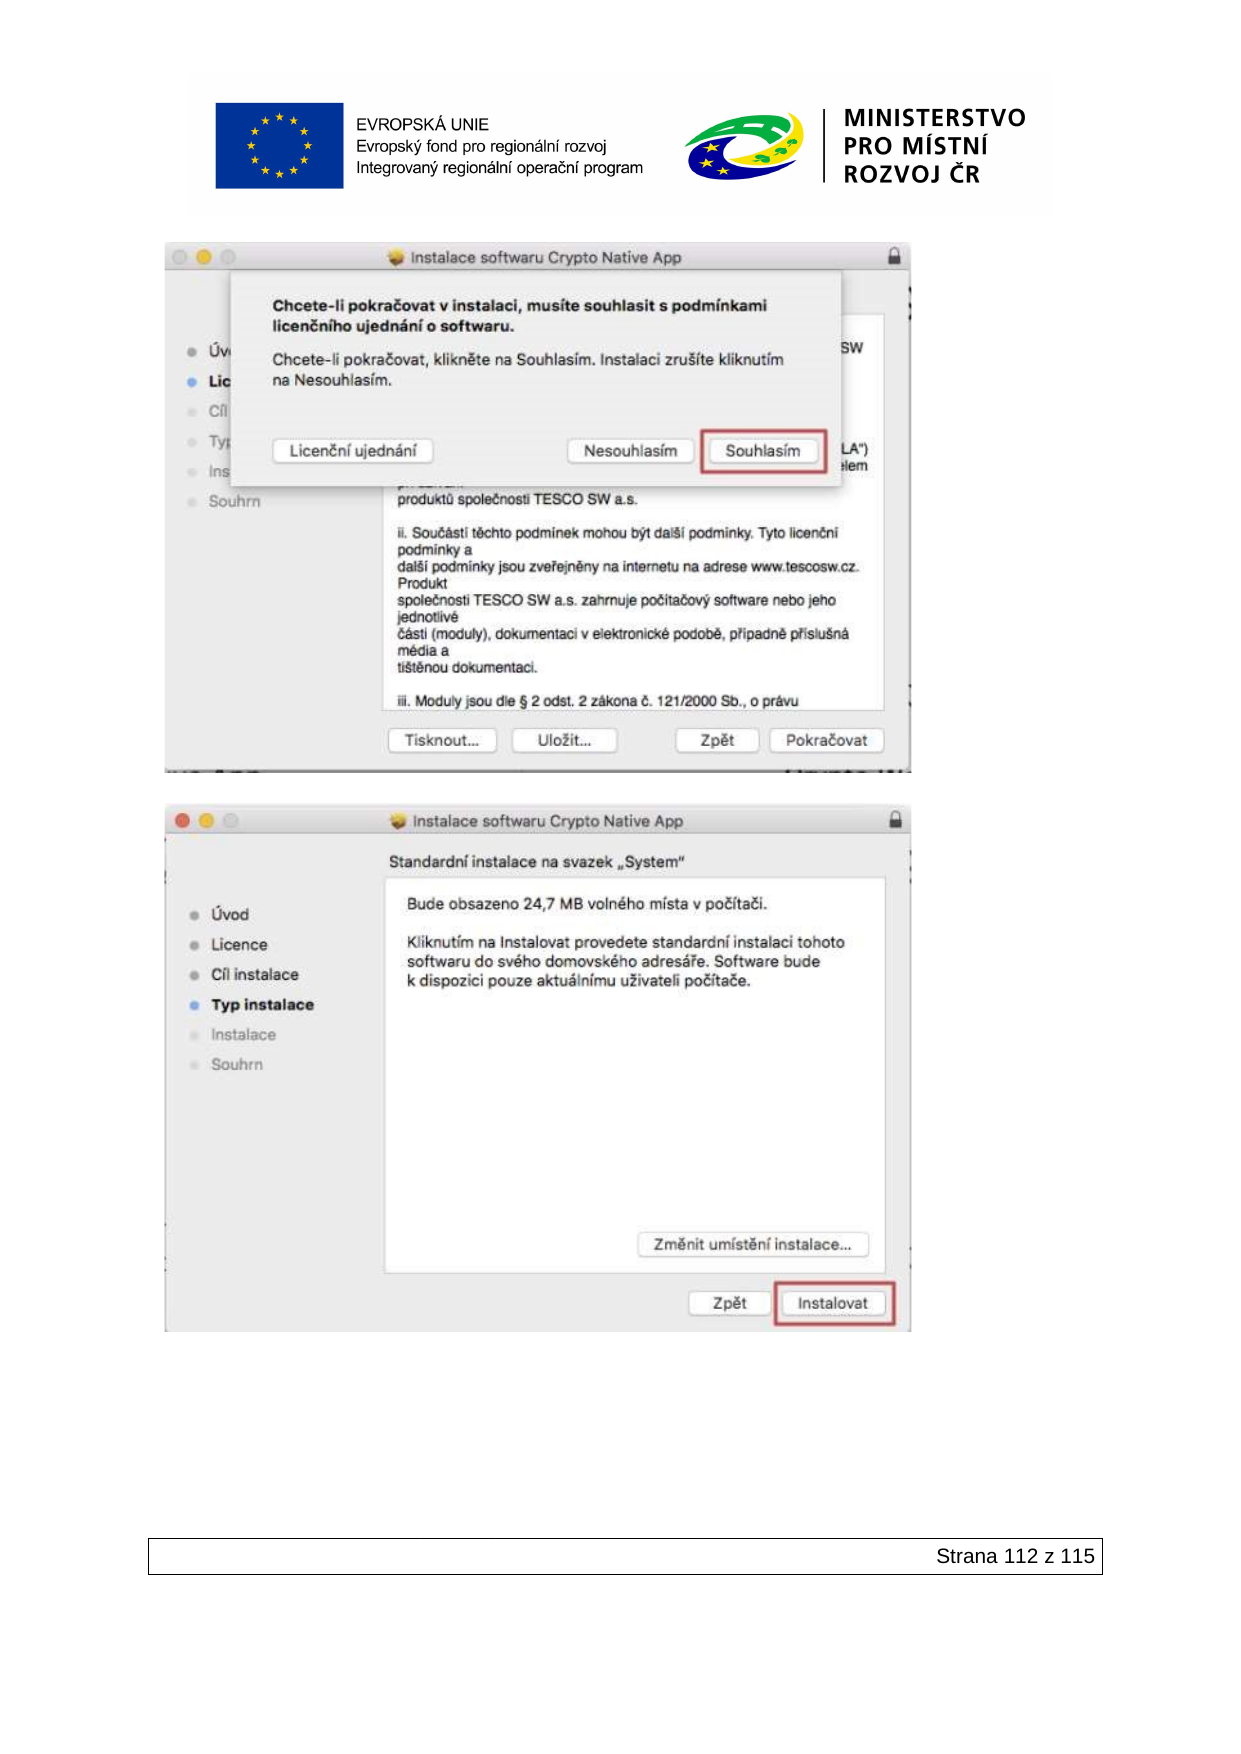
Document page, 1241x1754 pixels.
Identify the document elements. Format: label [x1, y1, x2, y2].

picture [187, 73, 1053, 217]
picture [164, 803, 912, 1332]
picture [164, 242, 912, 773]
